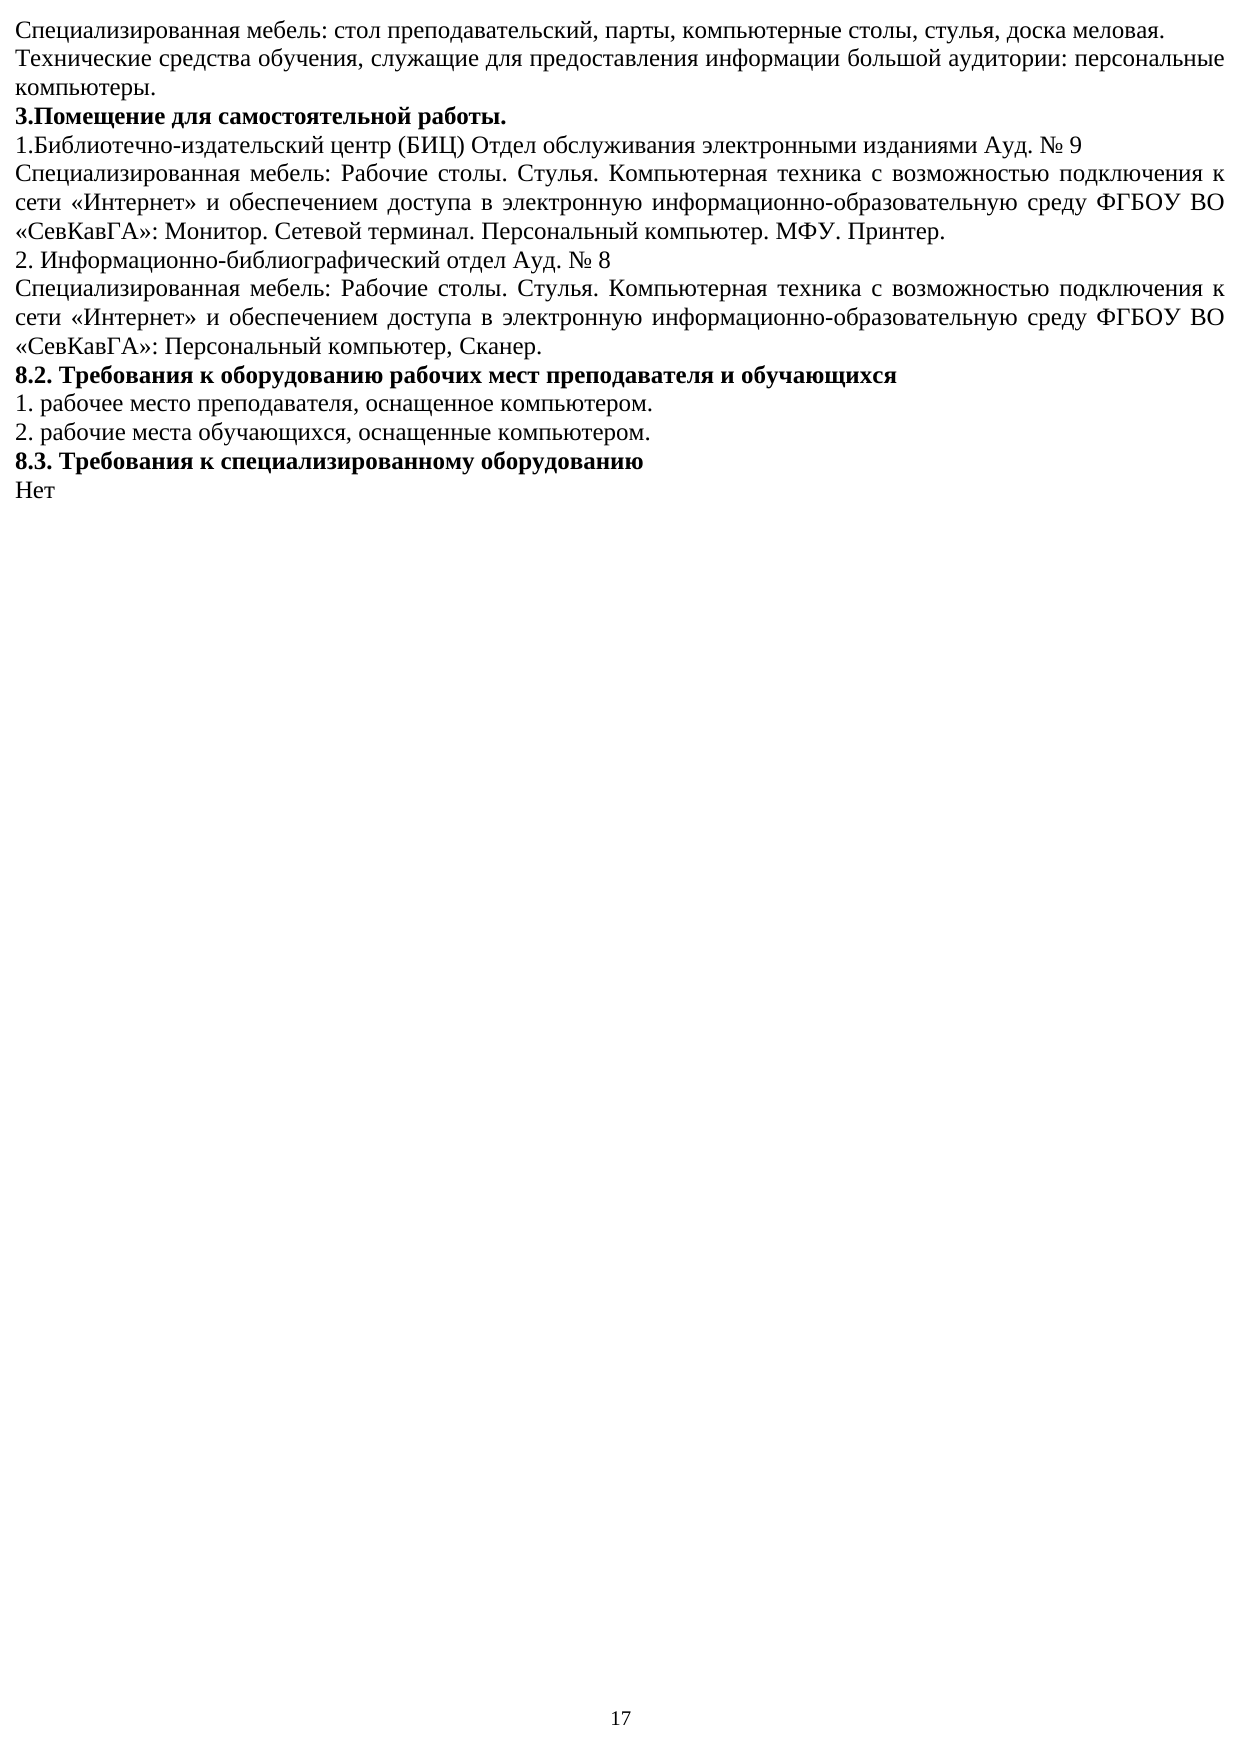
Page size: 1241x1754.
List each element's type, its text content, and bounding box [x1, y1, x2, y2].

text Нет [15, 475, 1226, 503]
text 8.2. Требования к оборудованию рабочих мест преподавателя и обучающихся [15, 360, 1226, 388]
text 1. рабочее место преподавателя, оснащенное компьютером. [15, 388, 1226, 417]
text 1.Библиотечно-издательский центр (БИЦ) Отдел обслуживания электронными изданиями Ауд. № 9 [15, 130, 1226, 158]
text 3.Помещение для самостоятельной работы. [15, 101, 1226, 130]
text Специализированная мебель: Рабочие столы. Стулья. Компьютерная техника с возможностью подключения к сети «Интернет» и обеспечением доступа в электронную информационно-образовательную среду ФГБОУ ВО «СевКавГА»: Персональный компьютер, Cканер. [15, 273, 1226, 360]
text Специализированная мебель: Рабочие столы. Стулья. Компьютерная техника с возможностью подключения к сети «Интернет» и обеспечением доступа в электронную информационно-образовательную среду ФГБОУ ВО «СевКавГА»: Монитор. Сетевой терминал. Персональный компьютер. МФУ. Принтер. [15, 158, 1226, 245]
text 2. Информационно-библиографический отдел Ауд. № 8 [15, 245, 1226, 273]
text Специализированная мебель: стол преподавательский, парты, компьютерные столы, стулья, доска меловая. [15, 15, 1226, 43]
text 2. рабочие места обучающихся, оснащенные компьютером. [15, 417, 1226, 446]
text 8.3. Требования к специализированному оборудованию [15, 446, 1226, 475]
text Технические средства обучения, служащие для предоставления информации большой аудитории: персональные компьютеры. [15, 43, 1226, 101]
